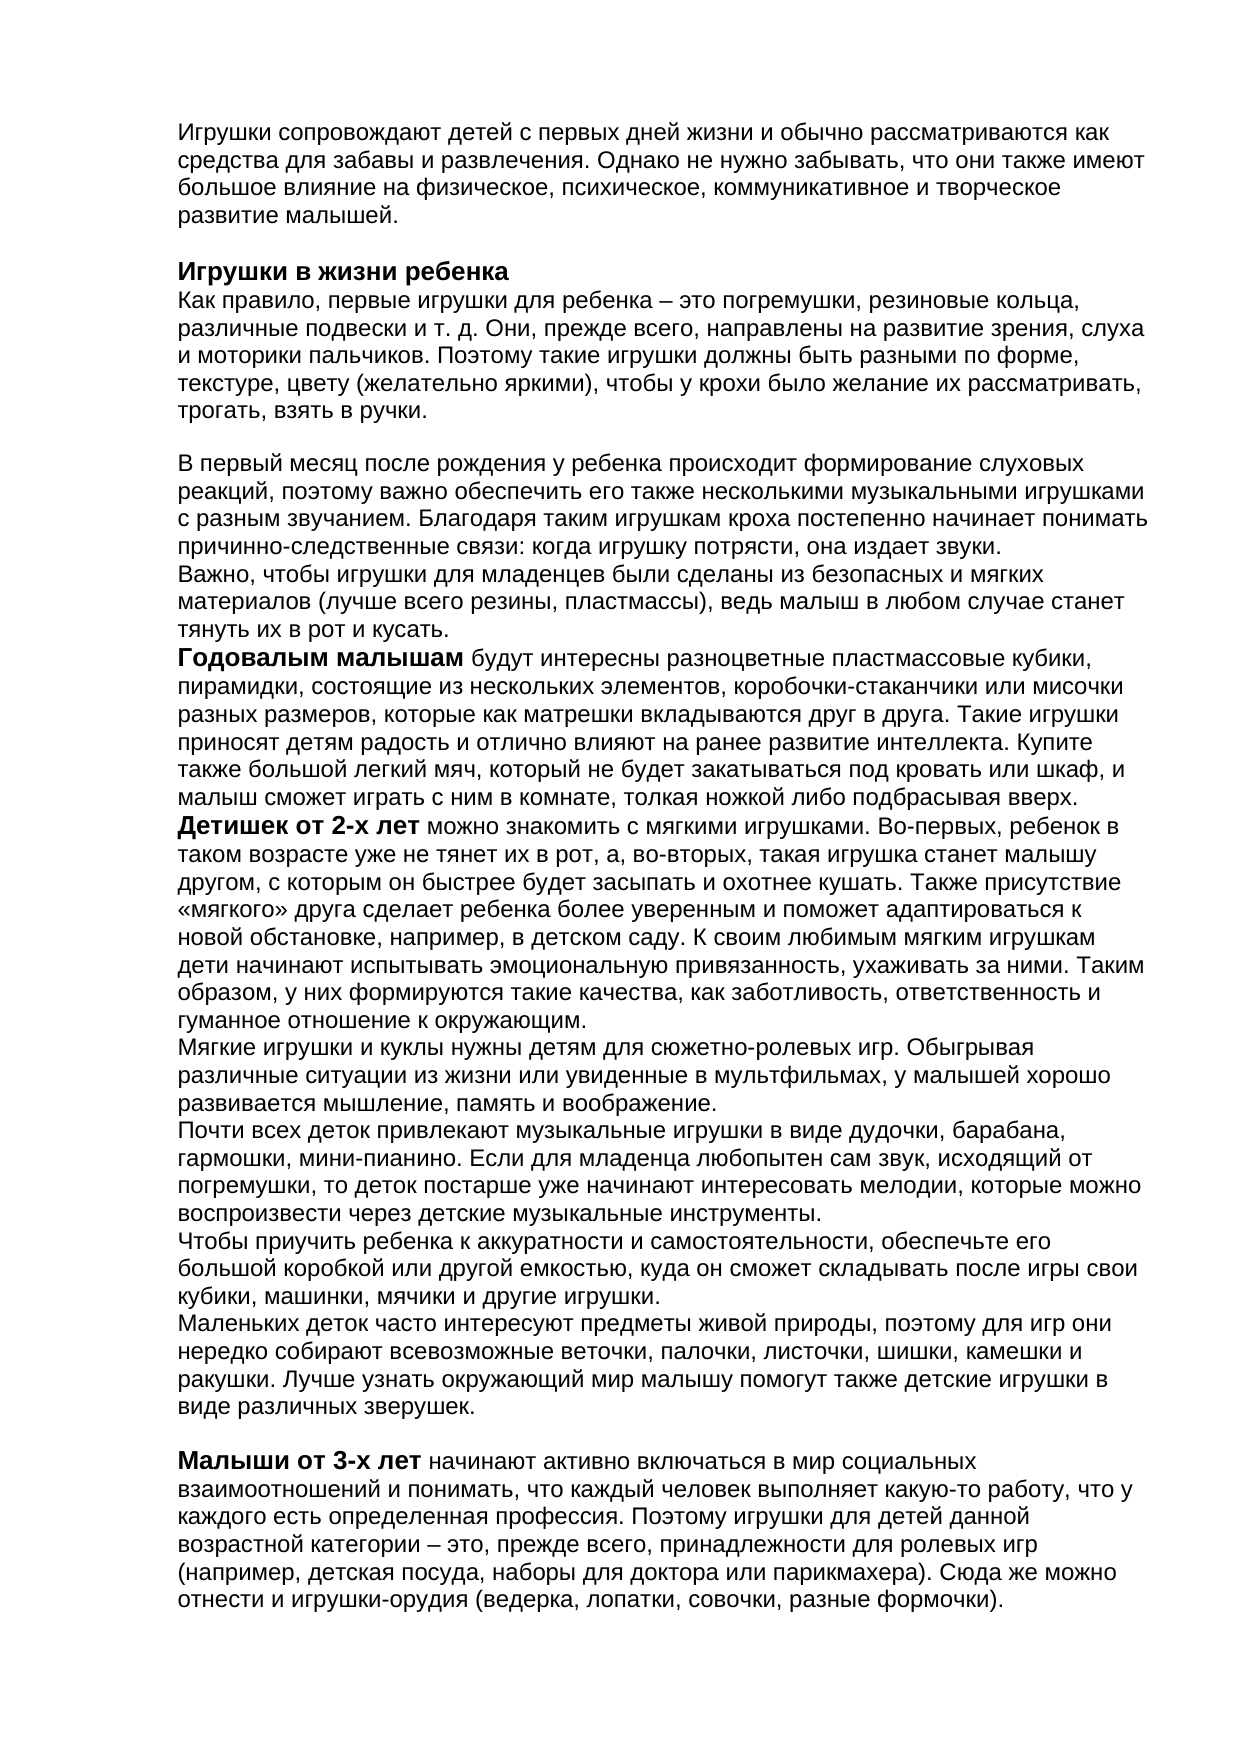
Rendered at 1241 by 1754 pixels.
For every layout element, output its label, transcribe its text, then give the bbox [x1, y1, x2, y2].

text В первый месяц после рождения у ребенка происходит формирование слуховых реакций, поэтому важно обеспечить его также несколькими музыкальными игрушками с разным звучанием. Благодаря таким игрушкам кроха постепенно начинает понимать причинно-следственные связи: когда игрушку потрясти, она издает звуки. Важно, чтобы игрушки для младенцев были сделаны из безопасных и мягких материалов (лучше всего резины, пластмассы), ведь малыш в любом случае станет тянуть их в рот и кусать. Годовалым малышам будут интересны разноцветные пластмассовые кубики, пирамидки, состоящие из нескольких элементов, коробочки-стаканчики или мисочки разных размеров, которые как матрешки вкладываются друг в друга. Такие игрушки приносят детям радость и отлично влияют на ранее развитие интеллекта. Купите также большой легкий мяч, который не будет закатываться под кровать или шкаф, и малыш сможет играть с ним в комнате, толкая ножкой либо подбрасывая вверх. Детишек от 2-х лет можно знакомить с мягкими игрушками. Во-первых, ребенок в таком возрасте уже не тянет их в рот, а, во-вторых, такая игрушка станет малышу другом, с которым он быстрее будет засыпать и охотнее кушать. Также присутствие «мягкого» друга сделает ребенка более уверенным и поможет адаптироваться к новой обстановке, например, в детском саду. К своим любимым мягким игрушкам дети начинают испытывать эмоциональную привязанность, ухаживать за ними. Таким образом, у них формируются такие качества, как заботливость, ответственность и гуманное отношение к окружающим. Мягкие игрушки и куклы нужны детям для сюжетно-ролевых игр. Обыгрывая различные ситуации из жизни или увиденные в мультфильмах, у малышей хорошо развивается мышление, память и воображение. Почти всех деток привлекают музыкальные игрушки в виде дудочки, барабана, гармошки, мини-пианино. Если для младенца любопытен сам звук, исходящий от погремушки, то деток постарше уже начинают интересовать мелодии, которые можно воспроизвести через детские музыкальные инструменты. Чтобы приучить ребенка к аккуратности и самостоятельности, обеспечьте его большой коробкой или другой емкостью, куда он сможет складывать после игры свои кубики, машинки, мячики и другие игрушки. Маленьких деток часто интересуют предметы живой природы, поэтому для игр они нередко собирают всевозможные веточки, палочки, листочки, шишки, камешки и ракушки. Лучше узнать окружающий мир малышу помогут также детские игрушки в виде различных зверушек. [177, 449, 1152, 1420]
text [177, 1445, 1152, 1613]
text Игрушки сопровождают детей с первых дней жизни и обычно рассматриваются как средства для забавы и развлечения. Однако не нужно забывать, что они также имеют большое влияние на физическое, психическое, коммуникативное и творческое развитие малышей. Игрушки в жизни ребенка Как правило, первые игрушки для ребенка – это погремушки, резиновые кольца, различные подвески и т. д. Они, прежде всего, направлены на развитие зрения, слуха и моторики пальчиков. Поэтому такие игрушки должны быть разными по форме, текстуре, цвету (желательно яркими), чтобы у крохи было желание их рассматривать, трогать, взять в ручки. [177, 118, 1152, 424]
